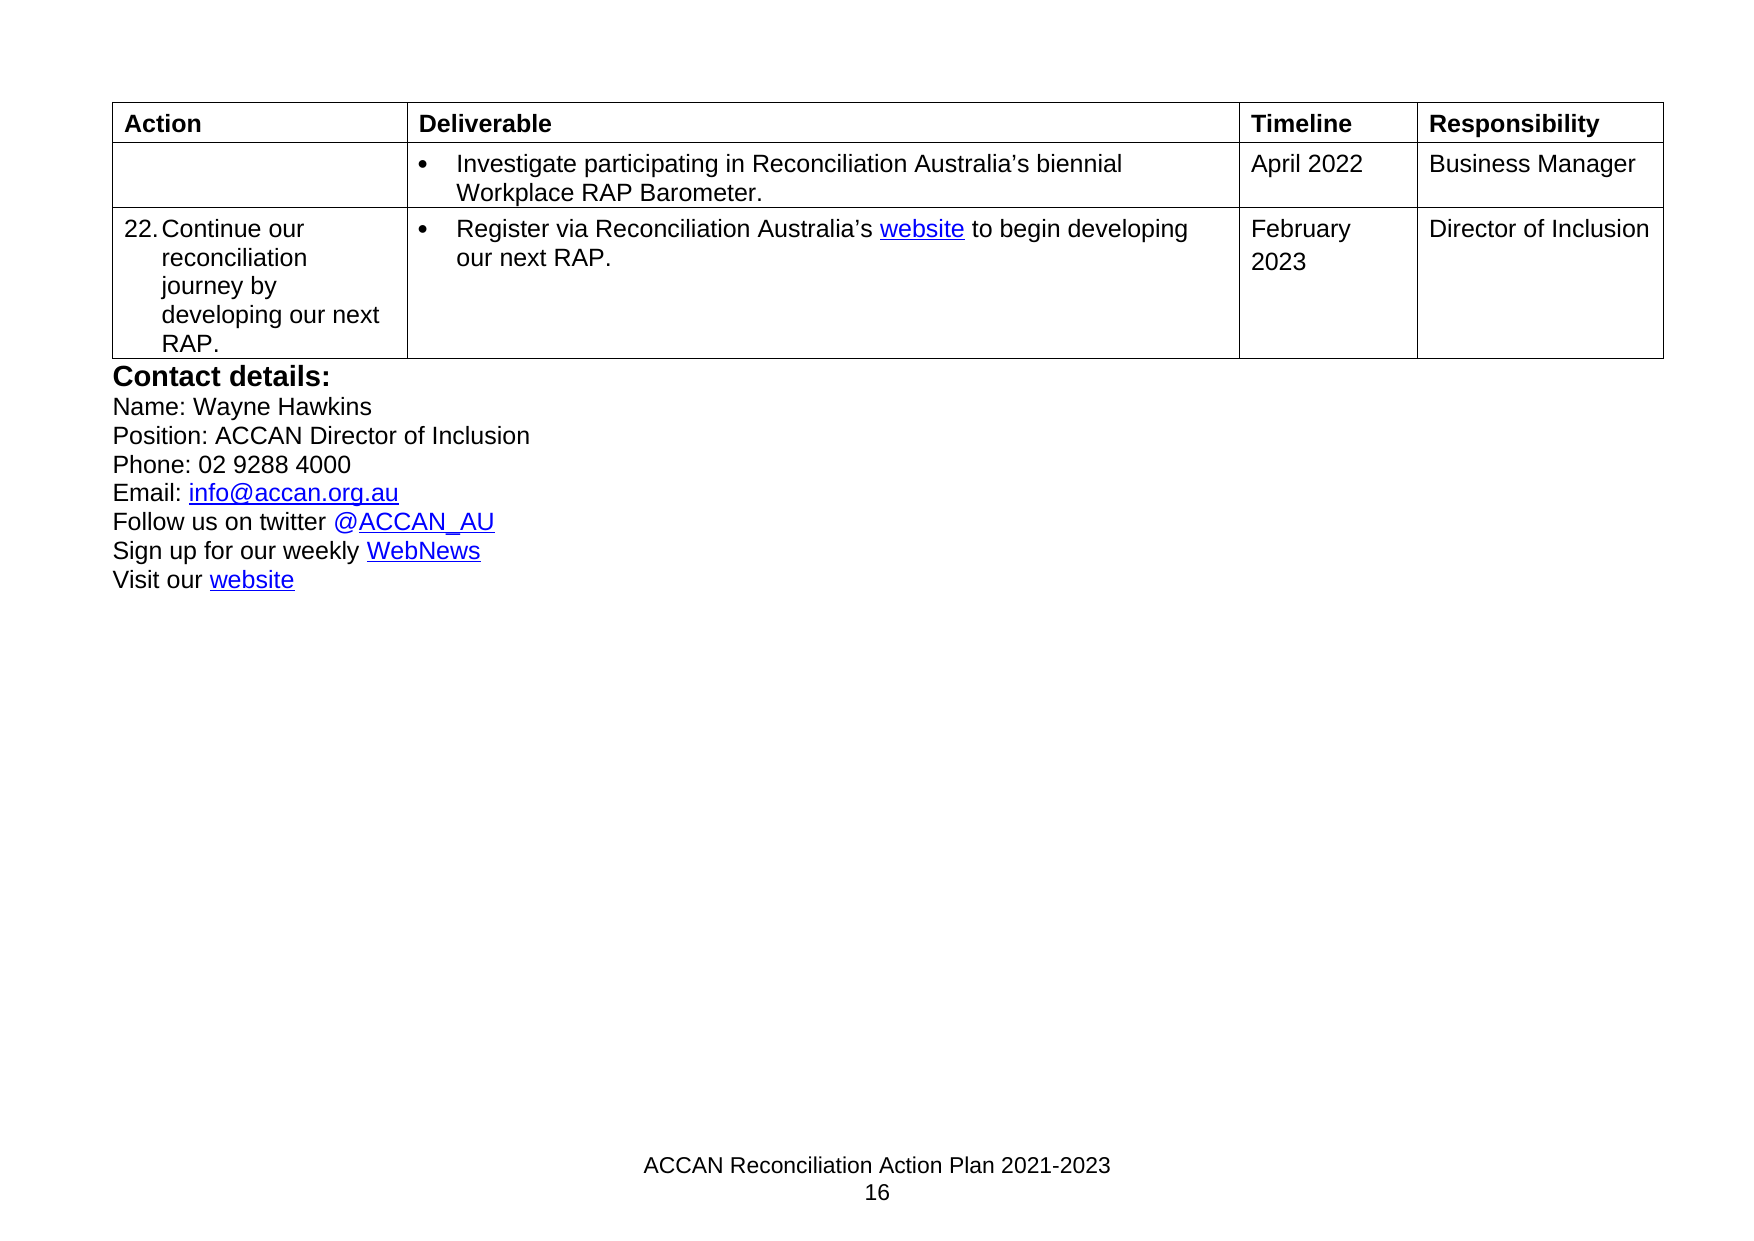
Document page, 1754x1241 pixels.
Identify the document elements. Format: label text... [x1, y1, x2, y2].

table_cell April 2022 [1240, 143, 1417, 207]
table_header Timeline [1240, 103, 1417, 142]
text Follow us on twitter @ACCAN_AU [112, 507, 1642, 536]
table_cell Register via Reconciliation Australia’s website to begin developing our next RAP. [408, 208, 1239, 358]
text Visit our website [112, 565, 1642, 593]
text Sign up for our weekly WebNews [112, 536, 1642, 565]
table_cell Director of Inclusion [1418, 208, 1663, 358]
table_header Responsibility [1418, 103, 1663, 142]
table_header Action [113, 103, 407, 142]
text Phone: 02 9288 4000 [112, 450, 1642, 478]
table_cell Business Manager [1418, 143, 1663, 207]
table_cell February 2023 [1240, 208, 1417, 358]
text Name: Wayne Hawkins [112, 392, 1642, 421]
table_cell Investigate participating in Reconciliation Australia’s biennial Workplace RAP Barometer. [408, 143, 1239, 207]
table_cell Continue our reconciliation journey by developing our next RAP. [113, 208, 407, 358]
text Contact details: [112, 359, 1642, 392]
table_header Deliverable [408, 103, 1239, 142]
text Email: info@accan.org.au [112, 478, 1642, 507]
text Position: ACCAN Director of Inclusion [112, 421, 1642, 450]
